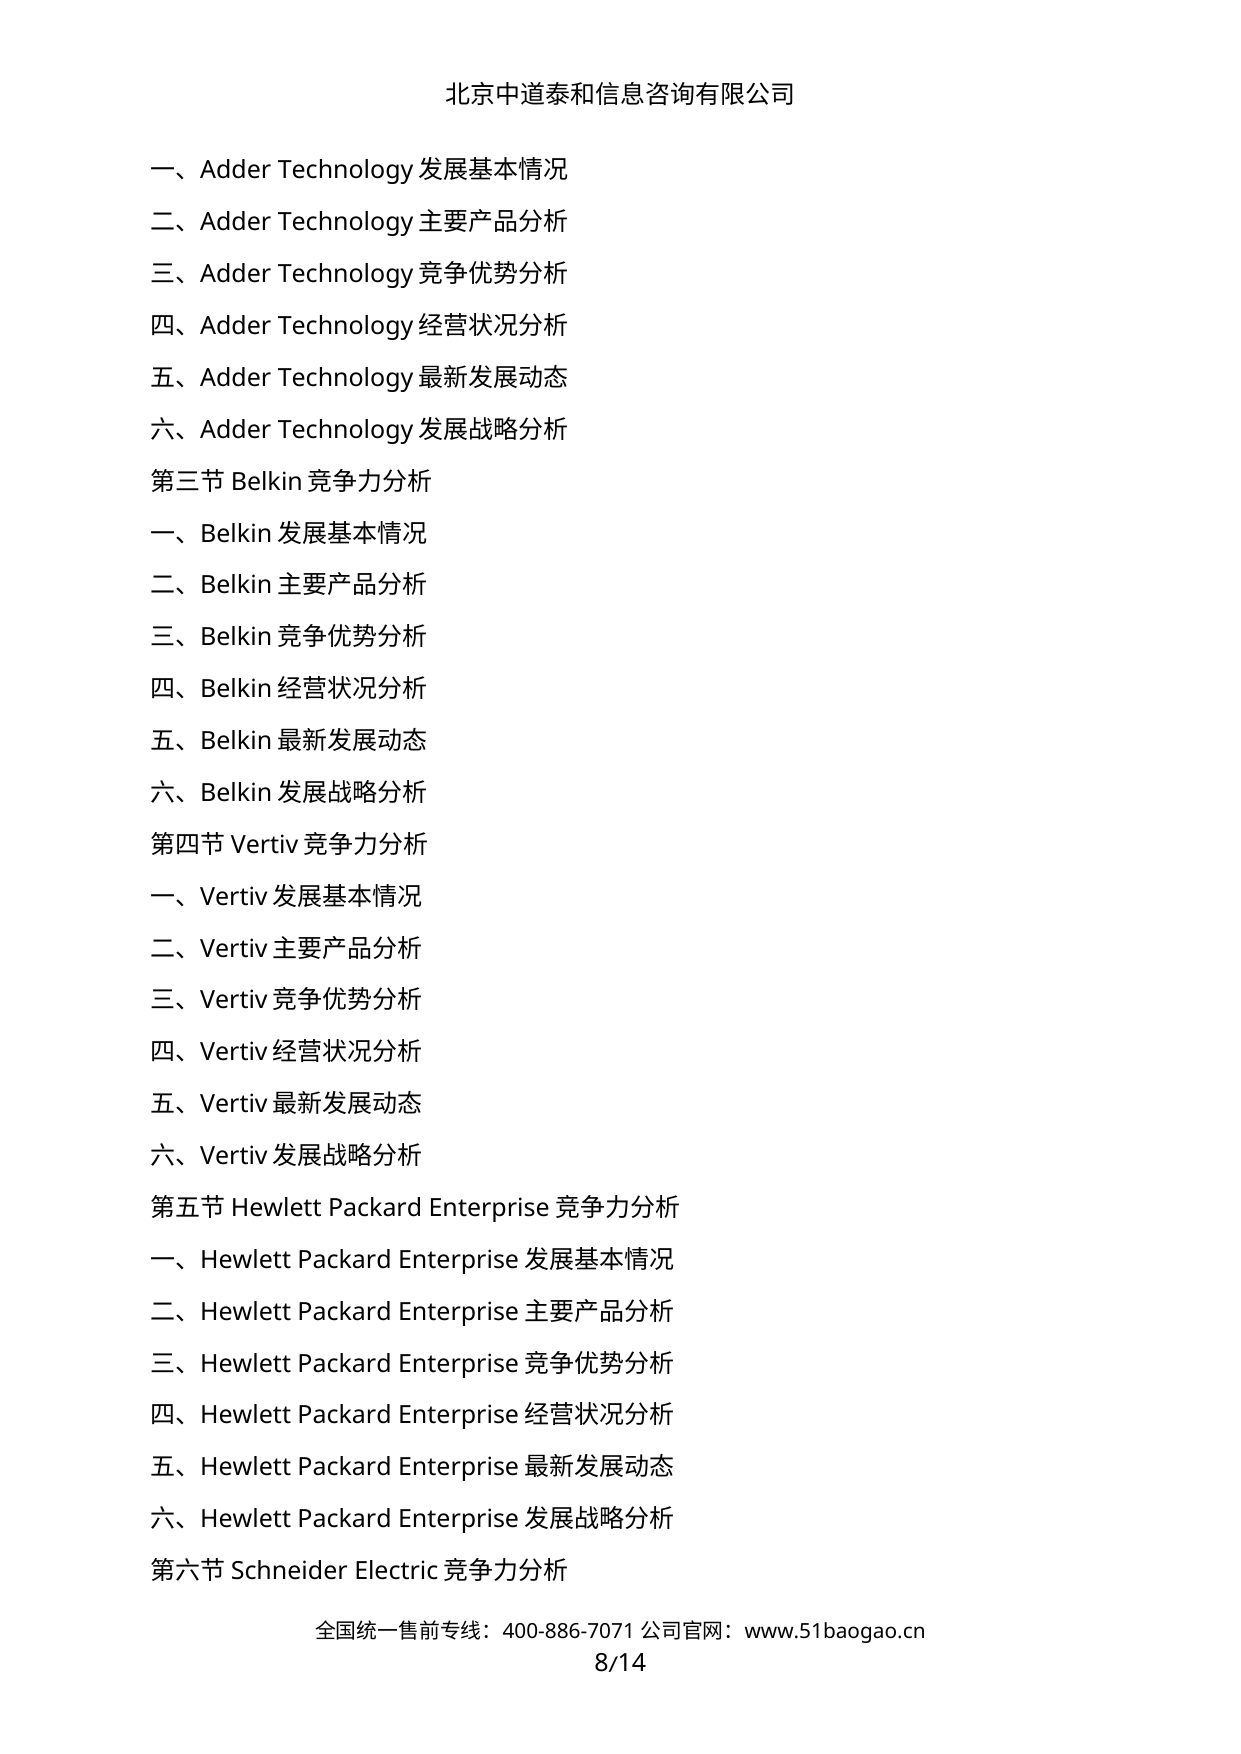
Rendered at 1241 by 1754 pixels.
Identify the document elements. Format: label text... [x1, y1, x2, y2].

text 三、Belkin竞争优势分析 [150, 617, 1090, 653]
text 三、Vertiv竞争优势分析 [150, 980, 1090, 1016]
text 四、Adder Technology经营状况分析 [150, 306, 1090, 342]
text 一、Vertiv发展基本情况 [150, 876, 1090, 912]
text 四、Belkin经营状况分析 [150, 669, 1090, 705]
text 三、Hewlett Packard Enterprise竞争优势分析 [150, 1343, 1090, 1379]
text 第三节 Belkin竞争力分析 [150, 461, 1090, 497]
text 二、Vertiv主要产品分析 [150, 928, 1090, 964]
text 六、Belkin发展战略分析 [150, 772, 1090, 809]
text 五、Hewlett Packard Enterprise最新发展动态 [150, 1447, 1090, 1483]
text 一、Adder Technology发展基本情况 [150, 150, 1090, 186]
text 五、Adder Technology最新发展动态 [150, 357, 1090, 394]
text 六、Adder Technology发展战略分析 [150, 409, 1090, 446]
text 三、Adder Technology竞争优势分析 [150, 254, 1090, 290]
text 六、Vertiv发展战略分析 [150, 1136, 1090, 1172]
text 四、Vertiv经营状况分析 [150, 1032, 1090, 1068]
text 五、Vertiv最新发展动态 [150, 1084, 1090, 1120]
text 一、Belkin发展基本情况 [150, 513, 1090, 549]
text 二、Hewlett Packard Enterprise主要产品分析 [150, 1291, 1090, 1327]
text 四、Hewlett Packard Enterprise经营状况分析 [150, 1395, 1090, 1431]
text 二、Adder Technology主要产品分析 [150, 202, 1090, 238]
text 第四节 Vertiv竞争力分析 [150, 824, 1090, 861]
text 第五节 Hewlett Packard Enterprise竞争力分析 [150, 1187, 1090, 1224]
text 一、Hewlett Packard Enterprise发展基本情况 [150, 1239, 1090, 1276]
text 六、Hewlett Packard Enterprise发展战略分析 [150, 1499, 1090, 1535]
text 二、Belkin主要产品分析 [150, 565, 1090, 601]
text 五、Belkin最新发展动态 [150, 721, 1090, 757]
text 第六节 Schneider Electric竞争力分析 [150, 1551, 1090, 1587]
